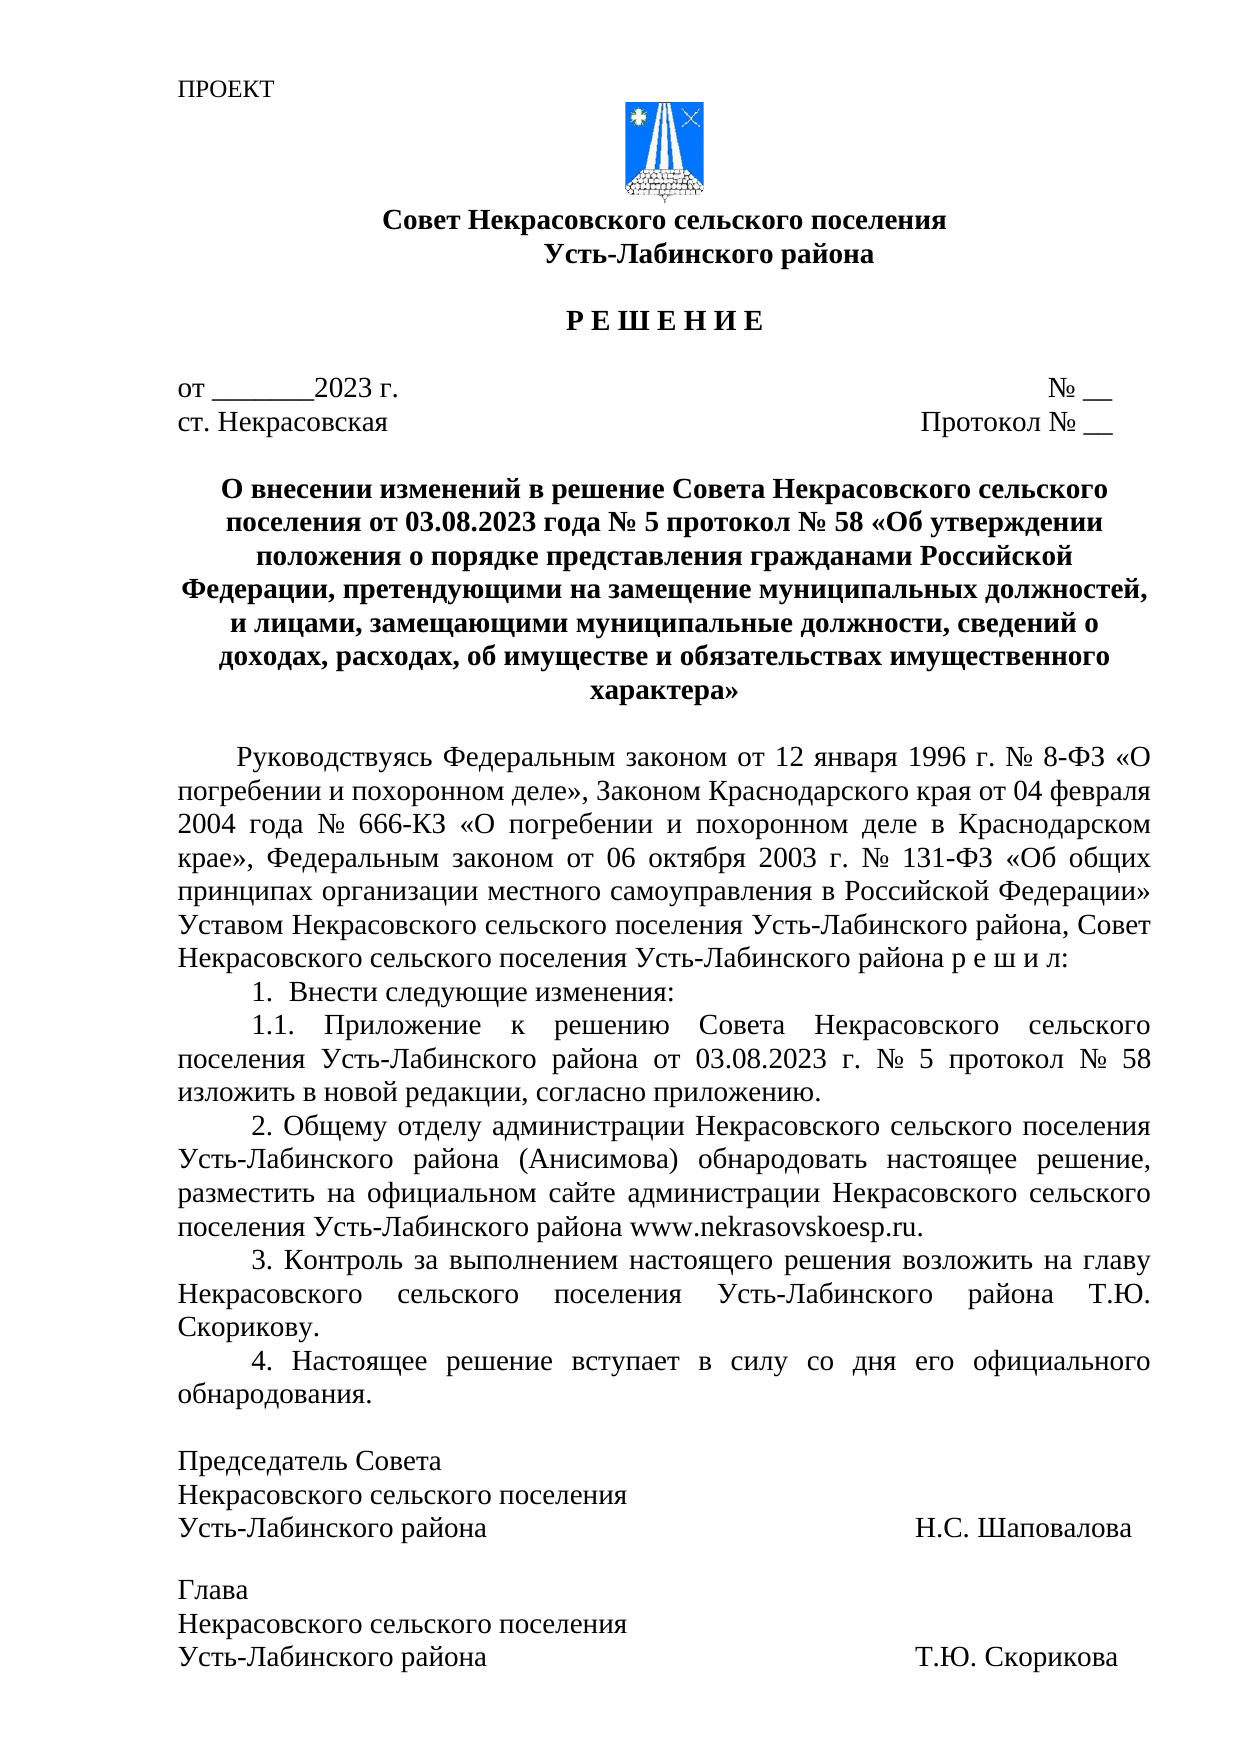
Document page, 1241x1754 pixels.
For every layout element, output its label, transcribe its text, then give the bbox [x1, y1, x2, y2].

text Руководствуясь Федеральным законом от 12 января 1996 г. № 8-ФЗ «О погребении и похоронном деле», Законом Краснодарского края от 04 февраля 2004 года № 666-КЗ «О погребении и похоронном деле в Краснодарском крае», Федеральным законом от 06 октября 2003 г. № 131-ФЗ «Об общих принципах организации местного самоуправления в Российской Федерации» Уставом Некрасовского сельского поселения Усть-Лабинского района, Совет Некрасовского сельского поселения Усть-Лабинского района р е ш и л: [177, 739, 1152, 974]
text Усть-Лабинского района [177, 236, 1152, 269]
text Глава [177, 1572, 1152, 1606]
text ст. Некрасовская Протокол № __ [177, 404, 1152, 437]
text Усть-Лабинского района Н.С. Шаповалова [118, 1511, 1152, 1544]
text 1.1. Приложение к решению Совета Некрасовского сельского поселения Усть-Лабинского района от 03.08.2023 г. № 5 протокол № 58 изложить в новой редакции, согласно приложению. [177, 1007, 1152, 1108]
text 4. Настоящее решение вступает в силу со дня его официального обнародования. [177, 1343, 1152, 1410]
text О внесении изменений в решение Совета Некрасовского сельского поселения от 03.08.2023 года № 5 протокол № 58 «Об утверждении положения о порядке представления гражданами Российской Федерации, претендующими на замещение муниципальных должностей, и лицами, замещающими муниципальные должности, сведений о доходах, расходах, об имуществе и обязательствах имущественного характера» [177, 471, 1152, 706]
text Некрасовского сельского поселения [118, 1477, 1152, 1511]
text 2. Общему отделу администрации Некрасовского сельского поселения Усть-Лабинского района (Анисимова) обнародовать настоящее решение, разместить на официальном сайте администрации Некрасовского сельского поселения Усть-Лабинского района www.nekrasovskoesp.ru. [177, 1108, 1152, 1242]
text Совет Некрасовского сельского поселения [177, 202, 1152, 236]
text Р Е Ш Е Н И Е [177, 303, 1152, 337]
picture [625, 102, 704, 203]
list Внести следующие изменения: [251, 974, 1152, 1007]
text Некрасовского сельского поселения [177, 1606, 1152, 1639]
text от _______2023 г. № __ [177, 370, 1152, 404]
text Председатель Совета [177, 1443, 1152, 1477]
text Усть-Лабинского района Т.Ю. Скорикова [177, 1639, 1176, 1673]
text 3. Контроль за выполнением настоящего решения возложить на главу Некрасовского сельского поселения Усть-Лабинского района Т.Ю. Скорикову. [177, 1242, 1152, 1343]
